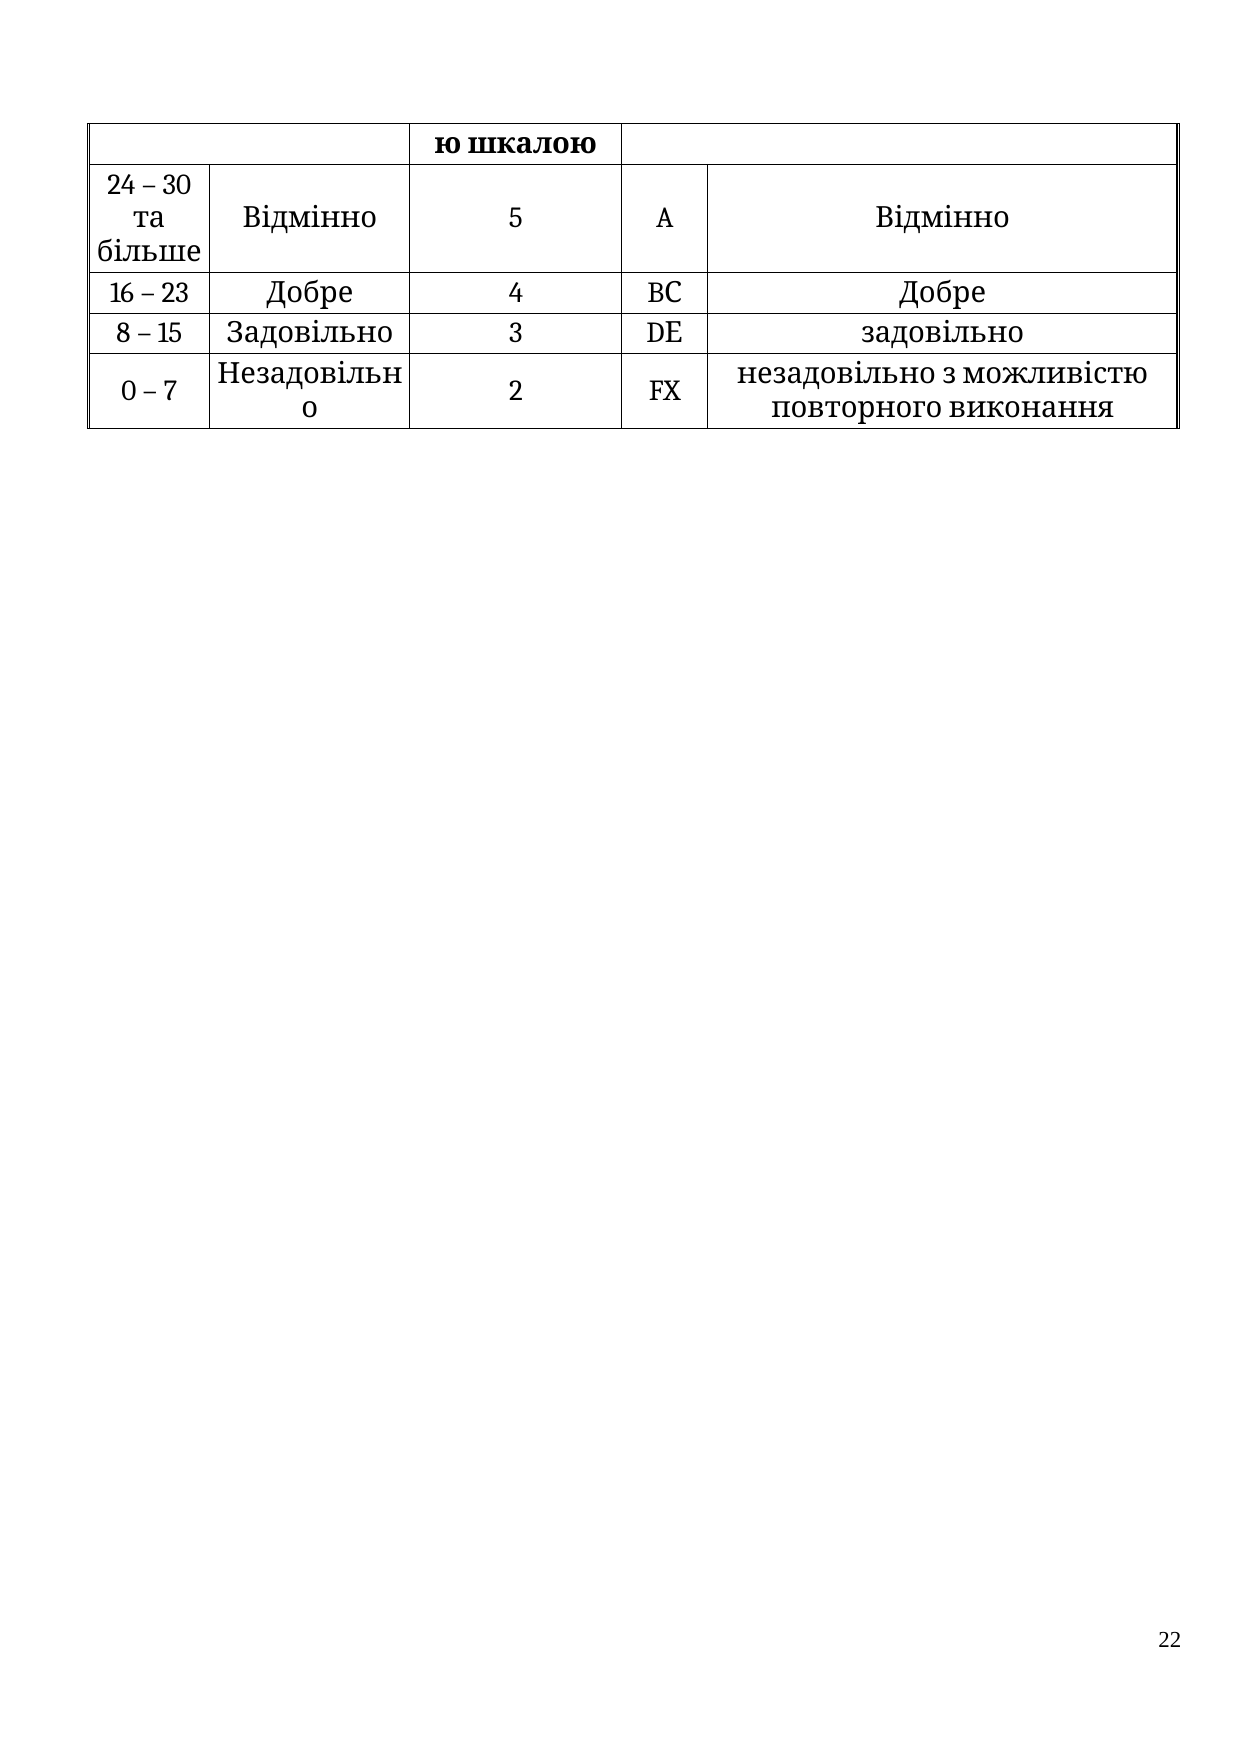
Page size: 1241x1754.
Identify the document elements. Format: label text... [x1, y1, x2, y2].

table_cell 0 – 7 [90, 354, 209, 428]
table_cell 16 – 23 [90, 273, 209, 312]
table_cell 5 [410, 165, 621, 272]
table_cell 24 – 30 та більше [90, 165, 209, 272]
table_cell BС [622, 273, 707, 312]
table_cell A [622, 165, 707, 272]
table_cell 2 [410, 354, 621, 428]
table_cell незадовільно з можливістю повторного виконання [708, 354, 1176, 428]
table_cell FX [622, 354, 707, 428]
table_cell Добре [210, 273, 409, 312]
table_cell Задовільно [210, 314, 409, 353]
table_cell Відмінно [210, 165, 409, 272]
table_cell Незадовільно [210, 354, 409, 428]
table_cell Добре [708, 273, 1176, 312]
table_cell 4 [410, 273, 621, 312]
table_cell DЕ [622, 314, 707, 353]
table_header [410, 124, 621, 164]
table_cell 8 – 15 [90, 314, 209, 353]
table_cell задовільно [708, 314, 1176, 353]
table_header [622, 124, 1176, 164]
table_cell 3 [410, 314, 621, 353]
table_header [90, 124, 409, 164]
table_cell Відмінно [708, 165, 1176, 272]
